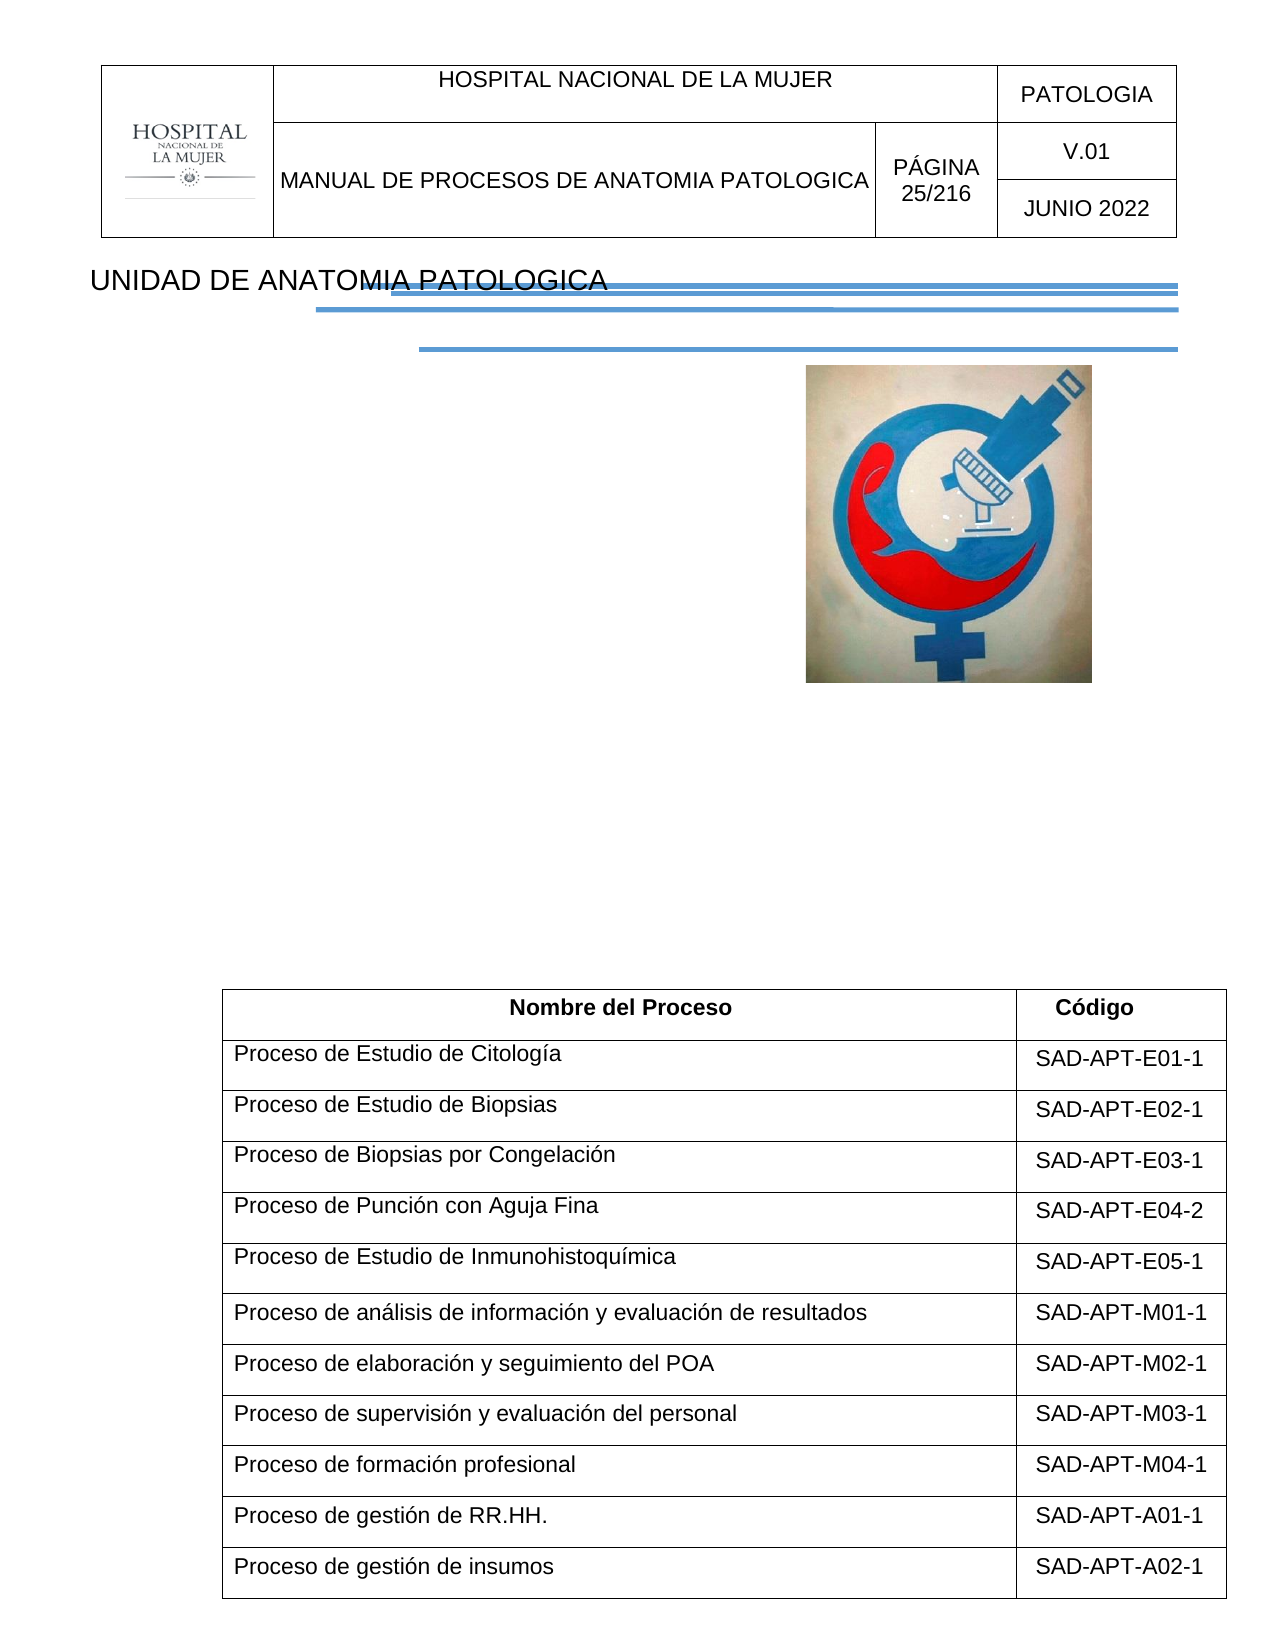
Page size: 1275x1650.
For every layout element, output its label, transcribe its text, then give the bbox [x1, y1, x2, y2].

table_cell JUNIO 2022 [998, 180, 1176, 237]
table_cell Proceso de Estudio de Inmunohistoquímica [223, 1244, 1016, 1293]
table_header Código [1017, 990, 1226, 1039]
table_cell Proceso de elaboración y seguimiento del POA [223, 1345, 1016, 1395]
table_cell SAD-APT-E03-1 [1017, 1142, 1226, 1192]
table_cell Proceso de supervisión y evaluación del personal [223, 1396, 1016, 1445]
table_cell Proceso de Punción con Aguja Fina [223, 1193, 1016, 1242]
table_cell SAD-APT-M01-1 [1017, 1294, 1226, 1344]
table_cell Proceso de Biopsias por Congelación [223, 1142, 1016, 1192]
table_cell SAD-APT-E05-1 [1017, 1244, 1226, 1293]
table_cell Proceso de Estudio de Biopsias [223, 1091, 1016, 1141]
table_cell SAD-APT-E04-2 [1017, 1193, 1226, 1242]
table_cell SAD-APT-M04-1 [1017, 1446, 1226, 1496]
table_cell SAD-APT-M03-1 [1017, 1396, 1226, 1445]
table_header PATOLOGIA [998, 66, 1176, 122]
table_header HOSPITAL NACIONAL DE LA MUJER [274, 66, 997, 122]
table_cell SAD-APT-E01-1 [1017, 1041, 1226, 1090]
table_cell Proceso de gestión de insumos [223, 1548, 1016, 1597]
table_cell SAD-APT-A01-1 [1017, 1497, 1226, 1547]
table_cell SAD-APT-E02-1 [1017, 1091, 1226, 1141]
table_header [102, 66, 273, 237]
table_cell Proceso de formación profesional [223, 1446, 1016, 1496]
picture [329, 249, 1187, 314]
table_cell V.01 [998, 123, 1176, 178]
table_cell Proceso de gestión de RR.HH. [223, 1497, 1016, 1547]
table_header Nombre del Proceso [223, 990, 1016, 1039]
table_cell SAD-APT-A02-1 [1017, 1548, 1226, 1597]
picture [124, 108, 256, 199]
table_cell SAD-APT-M02-1 [1017, 1345, 1226, 1395]
table_cell MANUAL DE PROCESOS DE ANATOMIA PATOLOGICA [274, 123, 875, 237]
table_cell Proceso de análisis de información y evaluación de resultados [223, 1294, 1016, 1344]
table_cell PÁGINA 25/216 [876, 123, 997, 237]
table_cell Proceso de Estudio de Citología [223, 1041, 1016, 1090]
picture [805, 365, 1092, 682]
